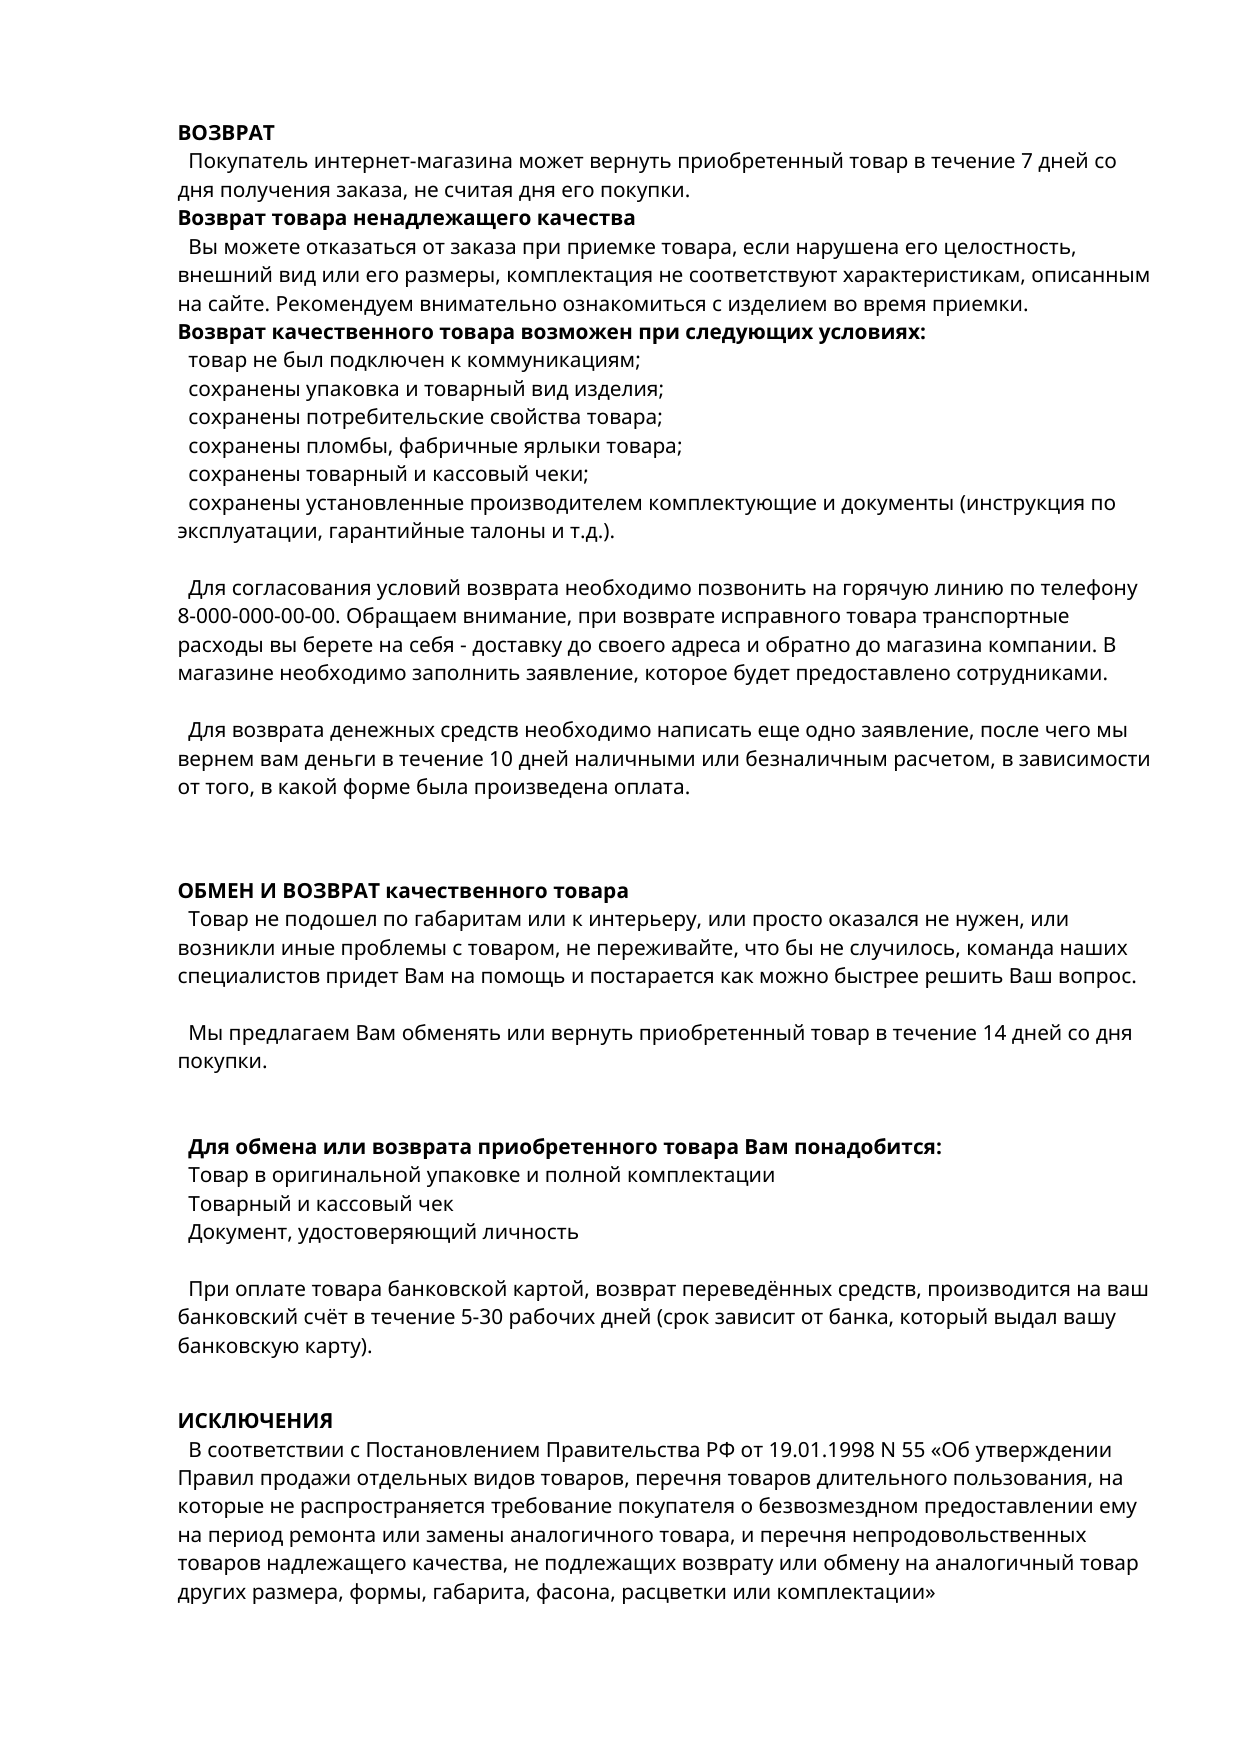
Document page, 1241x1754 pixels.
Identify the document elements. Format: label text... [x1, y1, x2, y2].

text ОБМЕН И ВОЗВРАТ качественного товара [177, 876, 1152, 904]
text товар не был подключен к коммуникациям; [177, 346, 1152, 374]
text Документ, удостоверяющий личность [177, 1217, 1152, 1246]
text Товар не подошел по габаритам или к интерьеру, или просто оказался не нужен, или возникли иные проблемы с товаром, не переживайте, что бы не случилось, команда наших специалистов придет Вам на помощь и постарается как можно быстрее решить Ваш вопрос. [177, 904, 1152, 990]
text Мы предлагаем Вам обменять или вернуть приобретенный товар в течение 14 дней со дня покупки. [177, 1018, 1152, 1075]
text Товарный и кассовый чек [177, 1189, 1152, 1217]
text сохранены установленные производителем комплектующие и документы (инструкция по эксплуатации, гарантийные талоны и т.д.). [177, 488, 1152, 545]
text сохранены упаковка и товарный вид изделия; [177, 374, 1152, 402]
text При оплате товара банковской картой, возврат переведённых средств, производится на ваш банковский счёт в течение 5-30 рабочих дней (срок зависит от банка, который выдал вашу банковскую карту). [177, 1274, 1152, 1359]
text Покупатель интернет-магазина может вернуть приобретенный товар в течение 7 дней со дня получения заказа, не считая дня его покупки. [177, 147, 1152, 203]
text Возврат качественного товара возможен при следующих условиях: [177, 317, 1152, 346]
text В соответствии с Постановлением Правительства РФ от 19.01.1998 N 55 «Об утверждении Правил продажи отдельных видов товаров, перечня товаров длительного пользования, на которые не распространяется требование покупателя о безвозмездном предоставлении ему на период ремонта или замены аналогичного товара, и перечня непродовольственных товаров надлежащего качества, не подлежащих возврату или обмену на аналогичный товар других размера, формы, габарита, фасона, расцветки или комплектации» [177, 1435, 1152, 1605]
text Для согласования условий возврата необходимо позвонить на горячую линию по телефону 8-000-000-00-00. Обращаем внимание, при возврате исправного товара транспортные расходы вы берете на себя - доставку до своего адреса и обратно до магазина компании. В магазине необходимо заполнить заявление, которое будет предоставлено сотрудниками. [177, 573, 1152, 687]
text ВОЗВРАТ [177, 118, 1152, 147]
text сохранены пломбы, фабричные ярлыки товара; [177, 431, 1152, 459]
text Товар в оригинальной упаковке и полной комплектации [177, 1160, 1152, 1189]
text Для обмена или возврата приобретенного товара Вам понадобится: [177, 1132, 1152, 1160]
text ИСКЛЮЧЕНИЯ [177, 1406, 1152, 1435]
text Вы можете отказаться от заказа при приемке товара, если нарушена его целостность, внешний вид или его размеры, комплектация не соответствуют характеристикам, описанным на сайте. Рекомендуем внимательно ознакомиться с изделием во время приемки. [177, 232, 1152, 317]
text Возврат товара ненадлежащего качества [177, 203, 1152, 232]
text сохранены потребительские свойства товара; [177, 402, 1152, 431]
text сохранены товарный и кассовый чеки; [177, 459, 1152, 488]
text Для возврата денежных средств необходимо написать еще одно заявление, после чего мы вернем вам деньги в течение 10 дней наличными или безналичным расчетом, в зависимости от того, в какой форме была произведена оплата. [177, 715, 1152, 801]
